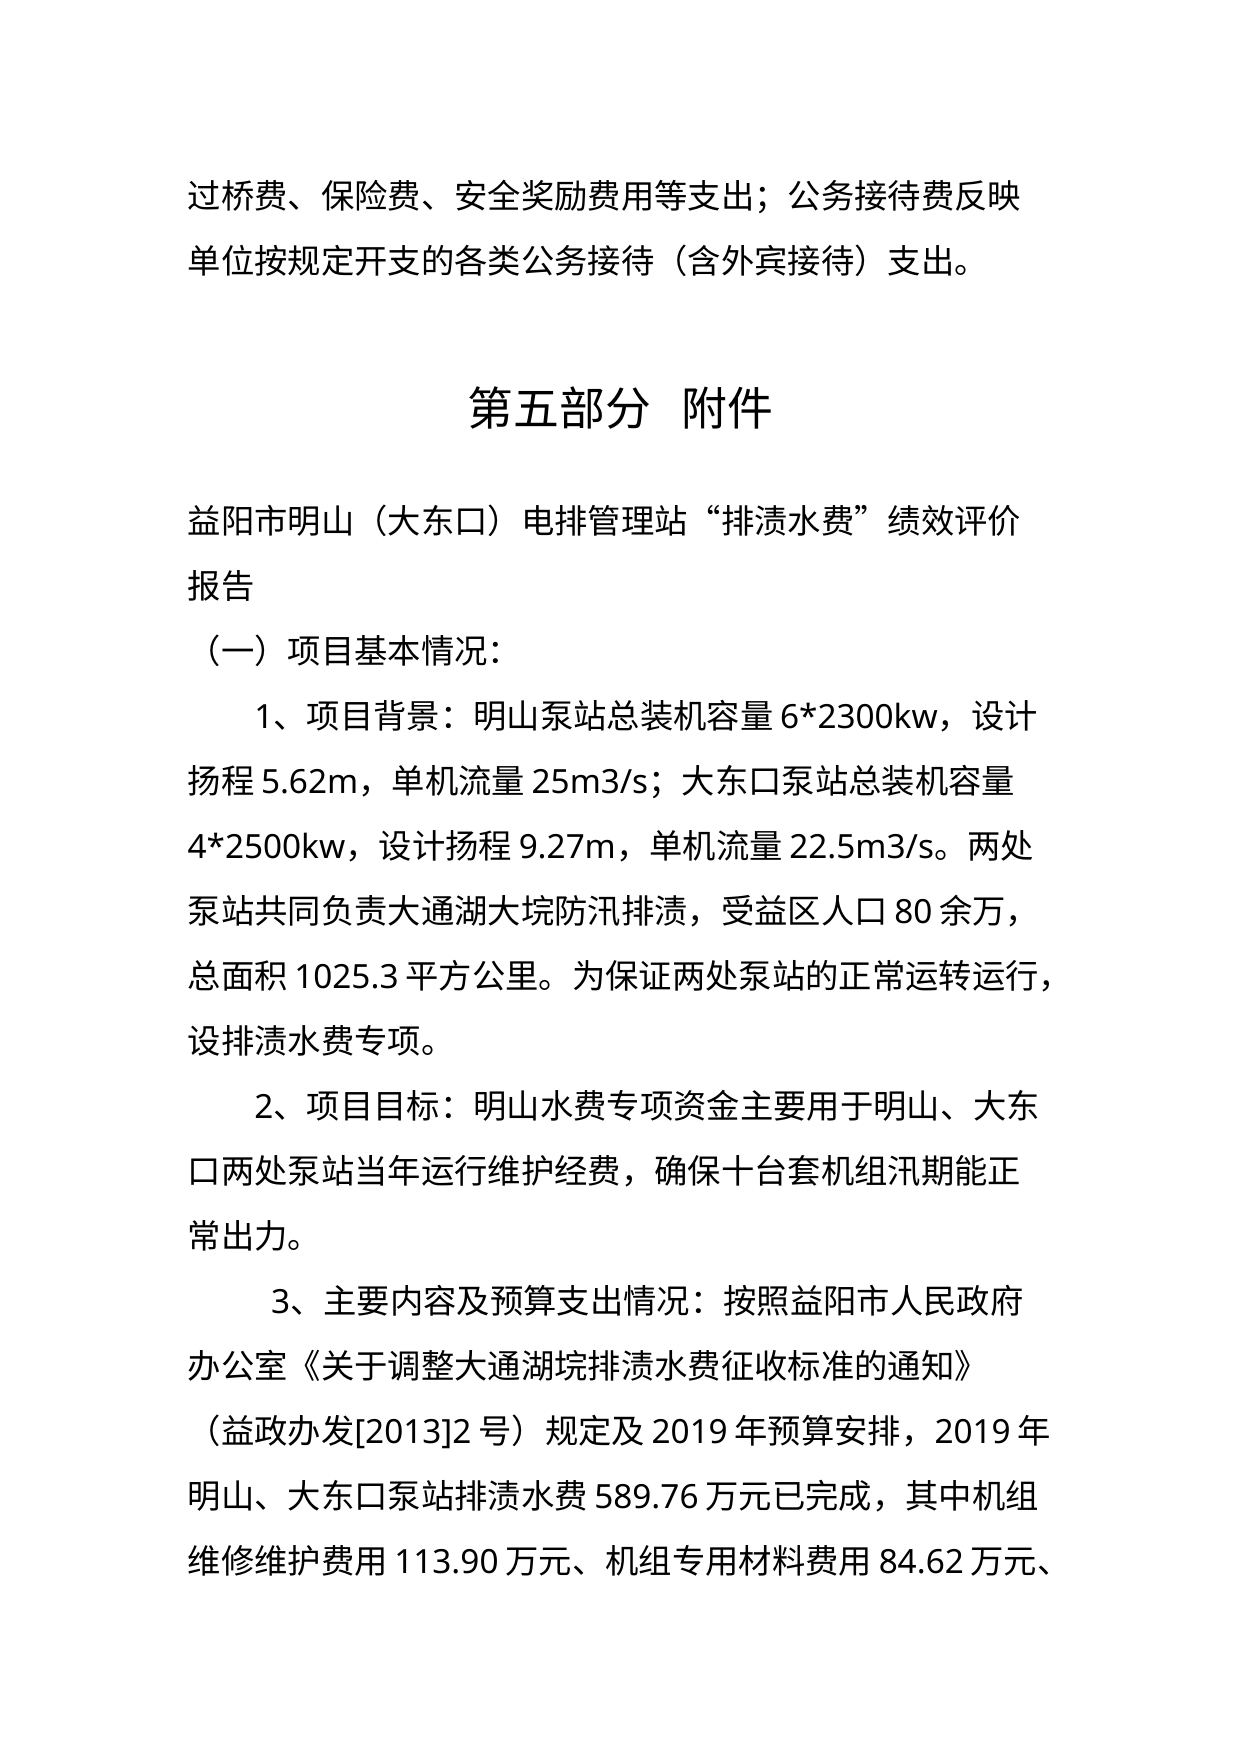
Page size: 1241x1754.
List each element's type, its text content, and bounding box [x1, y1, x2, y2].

list 项目目标：明山水费专项资金主要用于明山、大东口两处泵站当年运行维护经费，确保十台套机组汛期能正常出力。 [187, 1072, 1053, 1267]
text 益阳市明山（大东口）电排管理站“排渍水费”绩效评价报告 [187, 487, 1053, 617]
list 项目基本情况： [187, 617, 1053, 682]
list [187, 1267, 1053, 1592]
text 第五部分 附件 [187, 357, 1053, 454]
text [187, 162, 1053, 292]
list 项目背景：明山泵站总装机容量6*2300kw，设计扬程5.62m，单机流量25m3/s；大东口泵站总装机容量4*2500kw，设计扬程9.27m，单机流量22.5m3/s。两处泵站共同负责大通湖大垸防汛排渍，受益区人口80余万，总面积1025.3平方公里。为保证两处泵站的正常运转运行，设排渍水费专项。 [187, 682, 1053, 1072]
